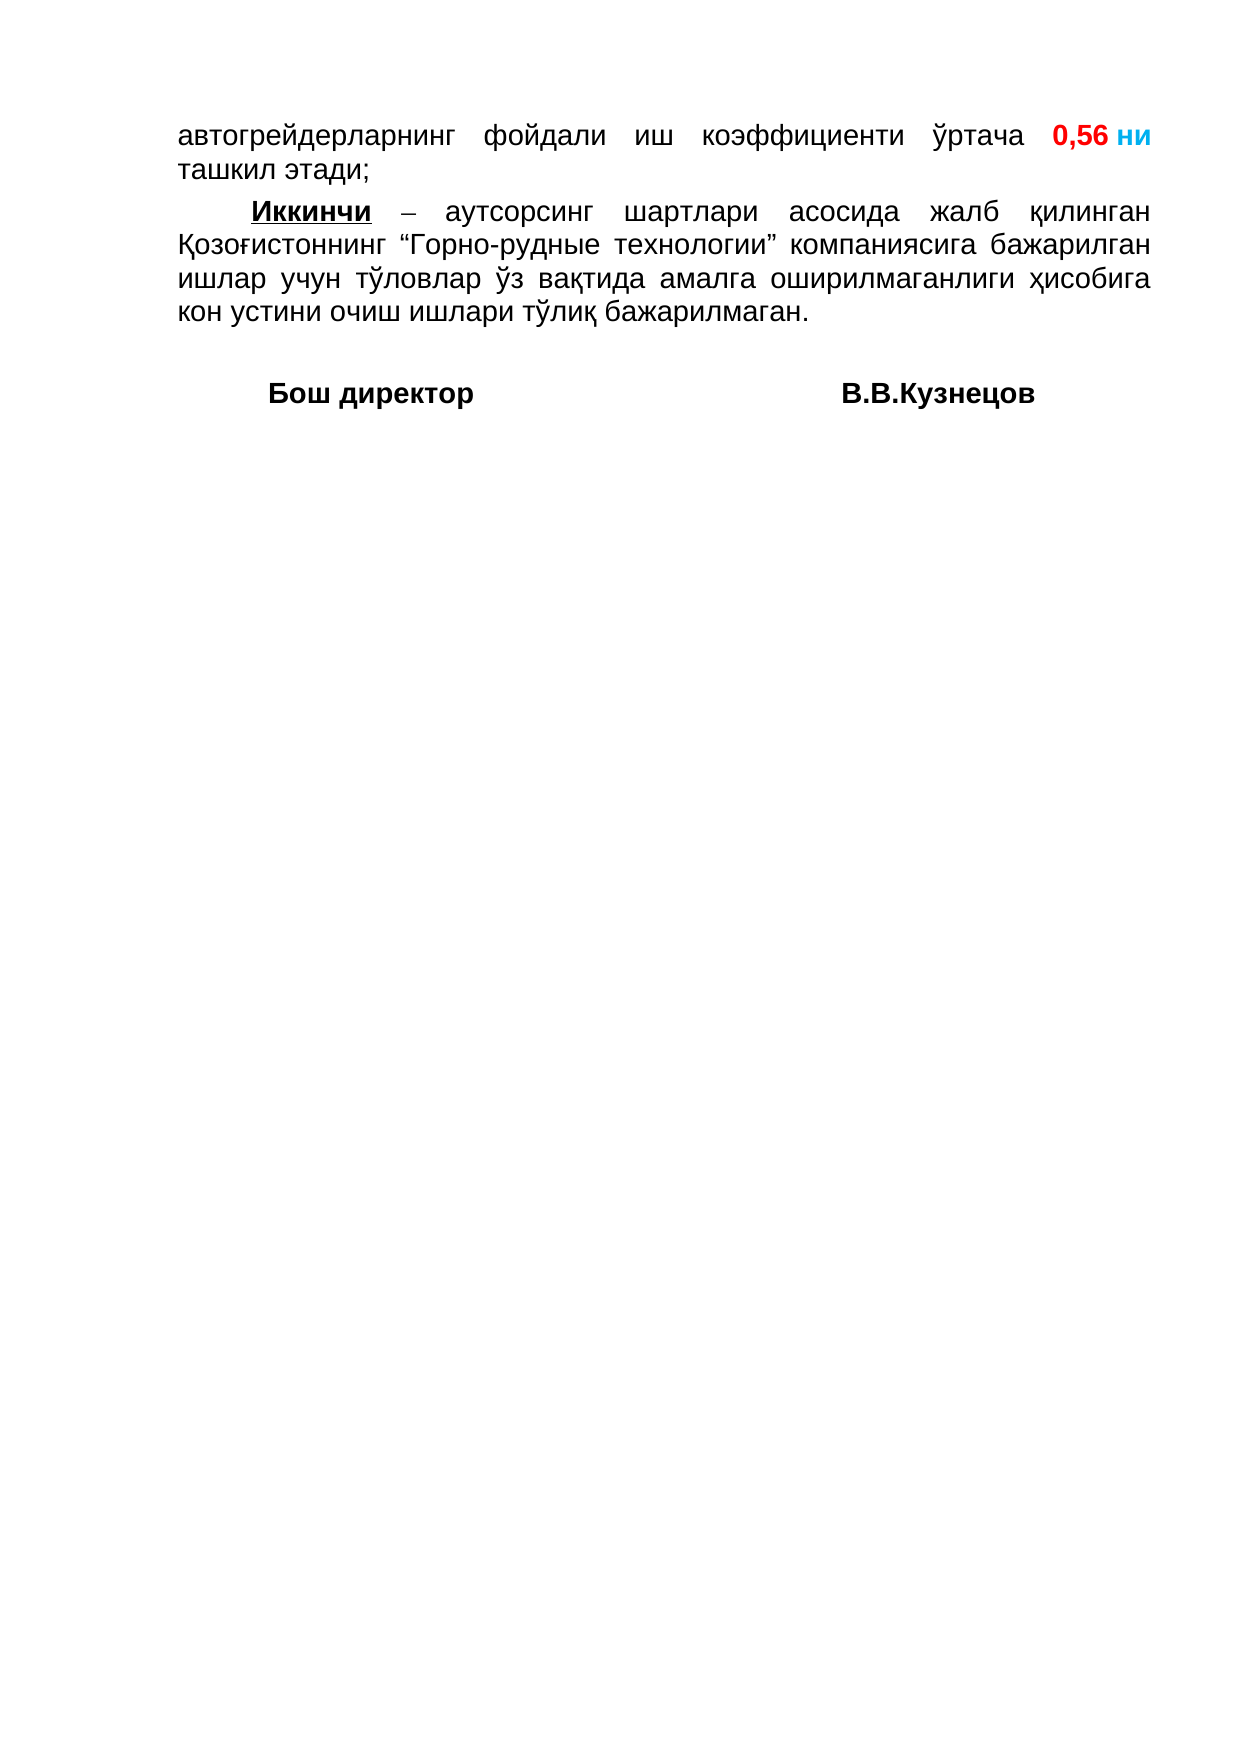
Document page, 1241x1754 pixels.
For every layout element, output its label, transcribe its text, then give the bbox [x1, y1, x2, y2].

text Бош директор В.В.Кузнецов [177, 377, 1152, 410]
text Иккинчи – аутсорсинг шартлари асосида жалб қилинган Қозоғистоннинг “Горно-рудные технологии” компаниясига бажарилган ишлар учун тўловлар ўз вақтида амалга оширилмаганлиги ҳисобига кон устини очиш ишлари тўлиқ бажарилмаган. [177, 194, 1152, 328]
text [177, 118, 1152, 185]
